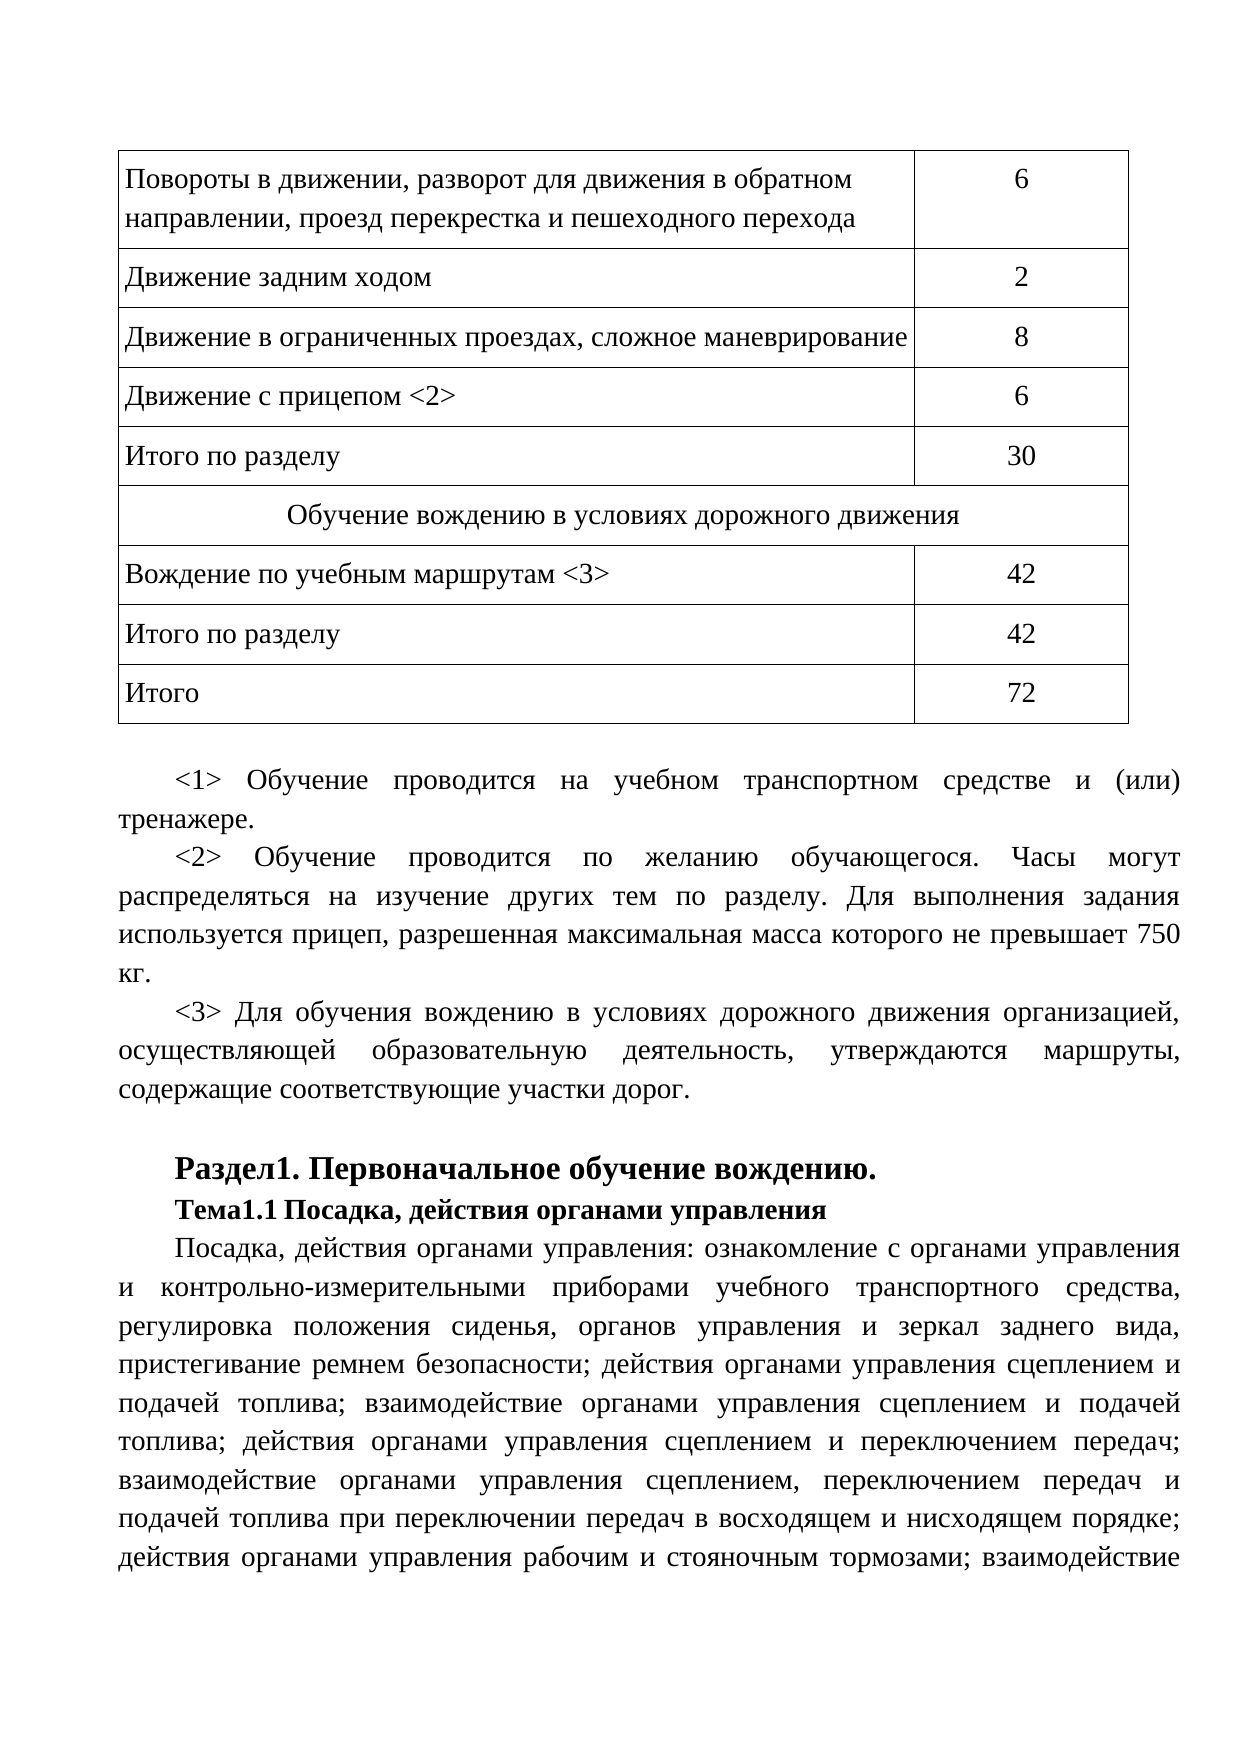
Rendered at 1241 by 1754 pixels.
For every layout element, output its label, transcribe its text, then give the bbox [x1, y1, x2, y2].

table_cell 6 [915, 368, 1128, 426]
table_cell 6 [915, 151, 1128, 248]
text <2> Обучение проводится по желанию обучающегося. Часы могут распределяться на изучение других тем по разделу. Для выполнения задания используется прицеп, разрешенная максимальная масса которого не превышает . [118, 839, 1181, 989]
table_cell Итого по разделу [119, 605, 914, 663]
table_cell Движение в ограниченных проездах, сложное маневрирование [119, 308, 914, 367]
table_cell Повороты в движении, разворот для движения в обратном направлении, проезд перекрестка и пешеходного перехода [119, 151, 914, 248]
table_cell 2 [915, 249, 1128, 307]
table_cell Итого [119, 665, 914, 723]
table_cell Движение с прицепом <2> [119, 368, 914, 426]
text <1> Обучение проводится на учебном транспортном средстве и (или) тренажере. [118, 762, 1181, 834]
text <3> Для обучения вождению в условиях дорожного движения организацией, осуществляющей образовательную деятельность, утверждаются маршруты, содержащие соответствующие участки дорог. [118, 994, 1181, 1104]
table_cell 30 [915, 427, 1128, 485]
table_cell 42 [915, 546, 1128, 604]
table_cell Обучение вождению в условиях дорожного движения [119, 486, 1128, 545]
table_cell Итого по разделу [119, 427, 914, 485]
table_cell 72 [915, 665, 1128, 723]
table_cell 8 [915, 308, 1128, 367]
text Тема1.1 Посадка, действия органами управления [118, 1192, 1181, 1226]
table_cell Движение задним ходом [119, 249, 914, 307]
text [118, 1231, 1181, 1572]
table_cell Вождение по учебным маршрутам <3> [119, 546, 914, 604]
text Раздел1. Первоначальное обучение вождению. [118, 1148, 1181, 1186]
table_cell 42 [915, 605, 1128, 663]
